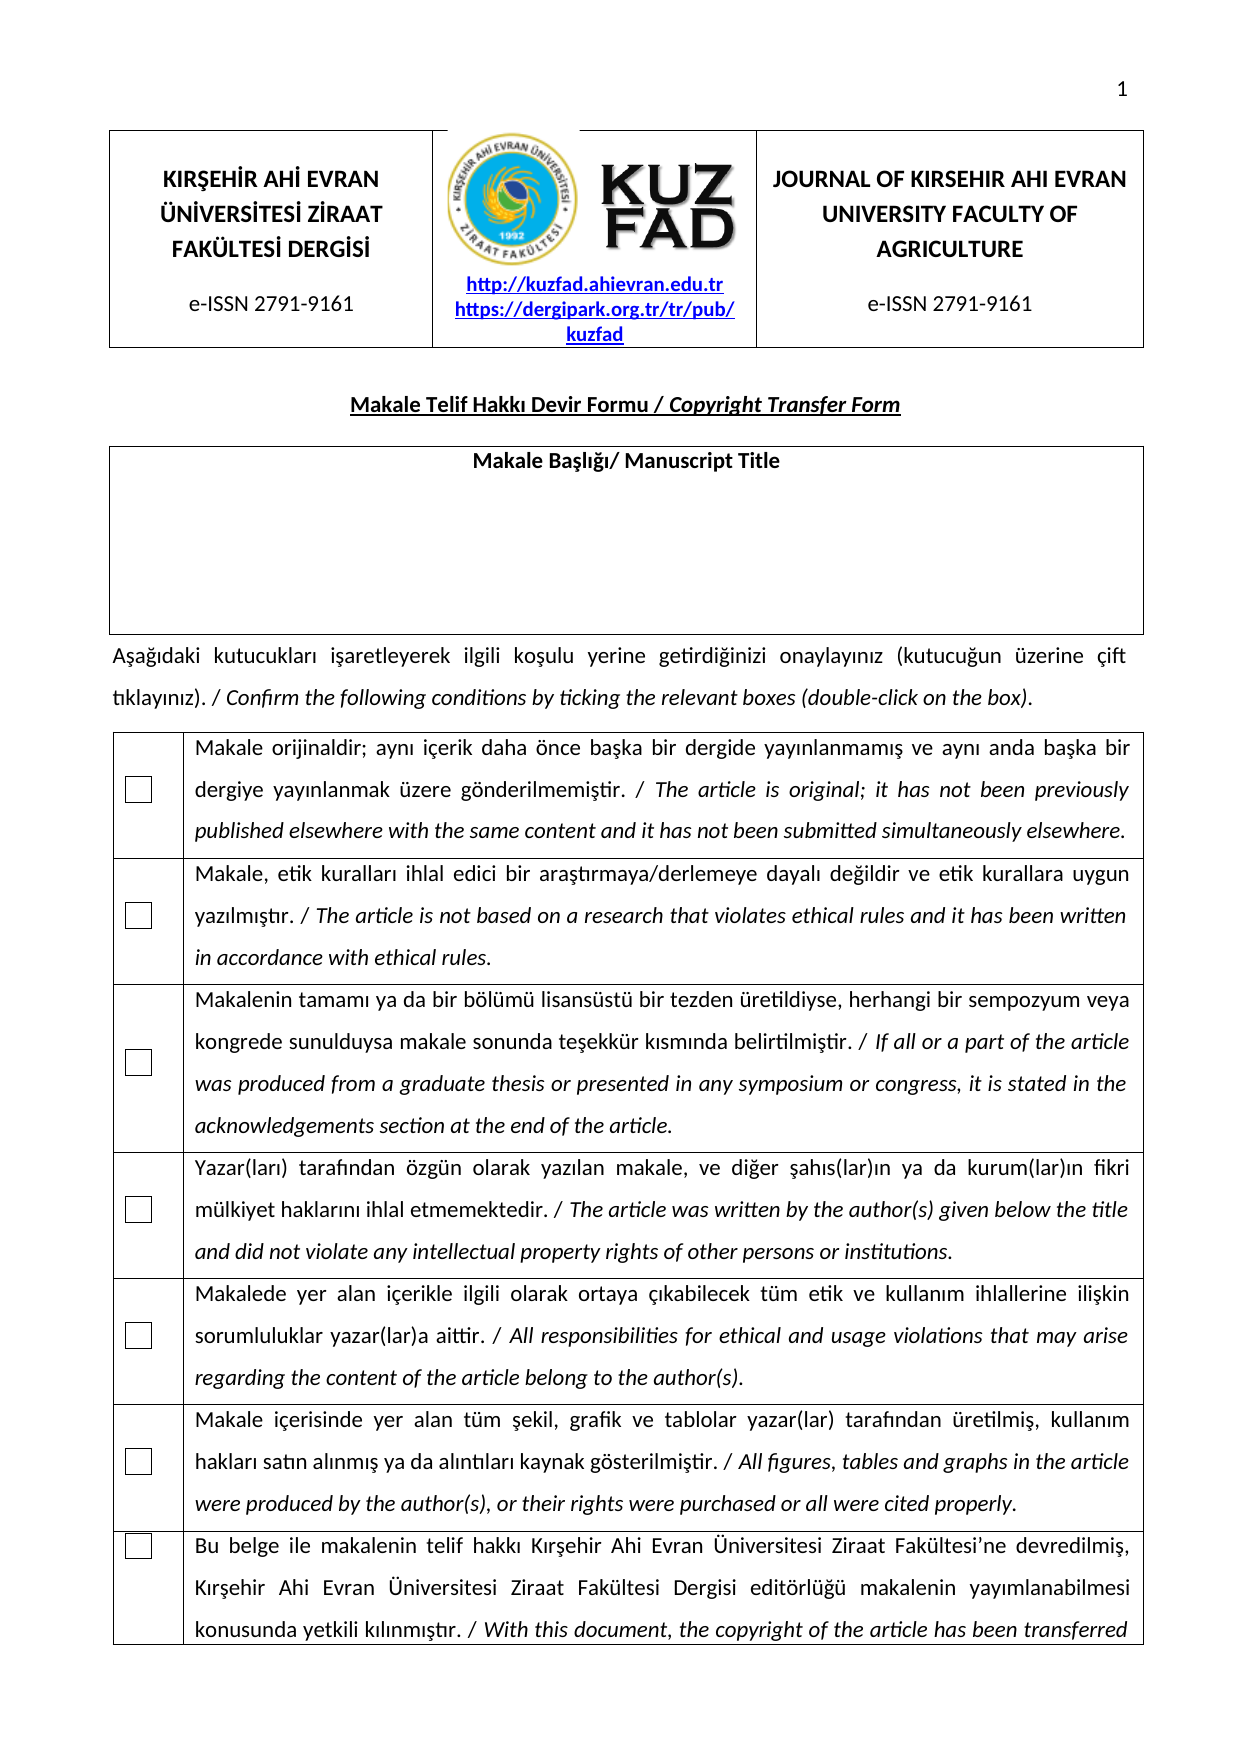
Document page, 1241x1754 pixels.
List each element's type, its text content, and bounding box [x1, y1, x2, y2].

table_header KIRŞEHİR AHİ EVRAN ÜNİVERSİTESİ ZİRAAT FAKÜLTESİ DERGİSİ e-ISSN 2791-9161 [110, 131, 432, 347]
table_cell Makalenin tamamı ya da bir bölümü lisansüstü bir tezden üretildiyse, herhangi bir sempozyum veya kongrede sunulduysa makale sonunda teşekkür kısmında belirtilmiştir. / If all or a part of the article was produced from a graduate thesis or presented in any symposium or congress, it is stated in the acknowledgements section at the end of the article. [184, 985, 1143, 1152]
table_header http://kuzfad.ahievran.edu.tr https://dergipark.org.tr/tr/pub/kuzfad [433, 131, 756, 347]
text Aşağıdaki kutucukları işaretleyerek ilgili koşulu yerine getirdiğinizi onaylayınız (kutucuğun üzerine çift tıklayınız). / Confirm the following conditions by ticking the relevant boxes (double-click on the box). [112, 641, 1128, 711]
table_cell [114, 985, 183, 1152]
table_header [114, 733, 183, 858]
table_cell [114, 1532, 183, 1643]
table_cell [114, 859, 183, 984]
table_header JOURNAL OF KIRSEHIR AHI EVRAN UNIVERSITY FACULTY OF AGRICULTURE e-ISSN 2791-9161 [757, 131, 1143, 347]
table_cell Makale içerisinde yer alan tüm şekil, grafik ve tablolar yazar(lar) tarafından üretilmiş, kullanım hakları satın alınmış ya da alıntıları kaynak gösterilmiştir. / All figures, tables and graphs in the article were produced by the author(s), or their rights were purchased or all were cited properly. [184, 1405, 1143, 1531]
table_header Makale orijinaldir; aynı içerik daha önce başka bir dergide yayınlanmamış ve aynı anda başka bir dergiye yayınlanmak üzere gönderilmemiştir. / The article is original; it has not been previously published elsewhere with the same content and it has not been submitted simultaneously elsewhere. [184, 733, 1143, 858]
picture [447, 130, 776, 302]
table_cell Yazar(ları) tarafından özgün olarak yazılan makale, ve diğer şahıs(lar)ın ya da kurum(lar)ın fikri mülkiyet haklarını ihlal etmemektedir. / The article was written by the author(s) given below the title and did not violate any intellectual property rights of other persons or institutions. [184, 1153, 1143, 1278]
table_cell Makale Telif Hakkı Devir Formu / Copyright Transfer Form [110, 348, 1143, 446]
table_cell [184, 1532, 1143, 1643]
table_cell [114, 1153, 183, 1278]
table_cell Makale, etik kuralları ihlal edici bir araştırmaya/derlemeye dayalı değildir ve etik kurallara uygun yazılmıştır. / The article is not based on a research that violates ethical rules and it has been written in accordance with ethical rules. [184, 859, 1143, 984]
table_cell [114, 1405, 183, 1531]
table_cell [114, 1279, 183, 1404]
table_cell Makalede yer alan içerikle ilgili olarak ortaya çıkabilecek tüm etik ve kullanım ihlallerine ilişkin sorumluluklar yazar(lar)a aittir. / All responsibilities for ethical and usage violations that may arise regarding the content of the article belong to the author(s). [184, 1279, 1143, 1404]
table_cell Makale Başlığı/ Manuscript Title [110, 447, 1143, 634]
